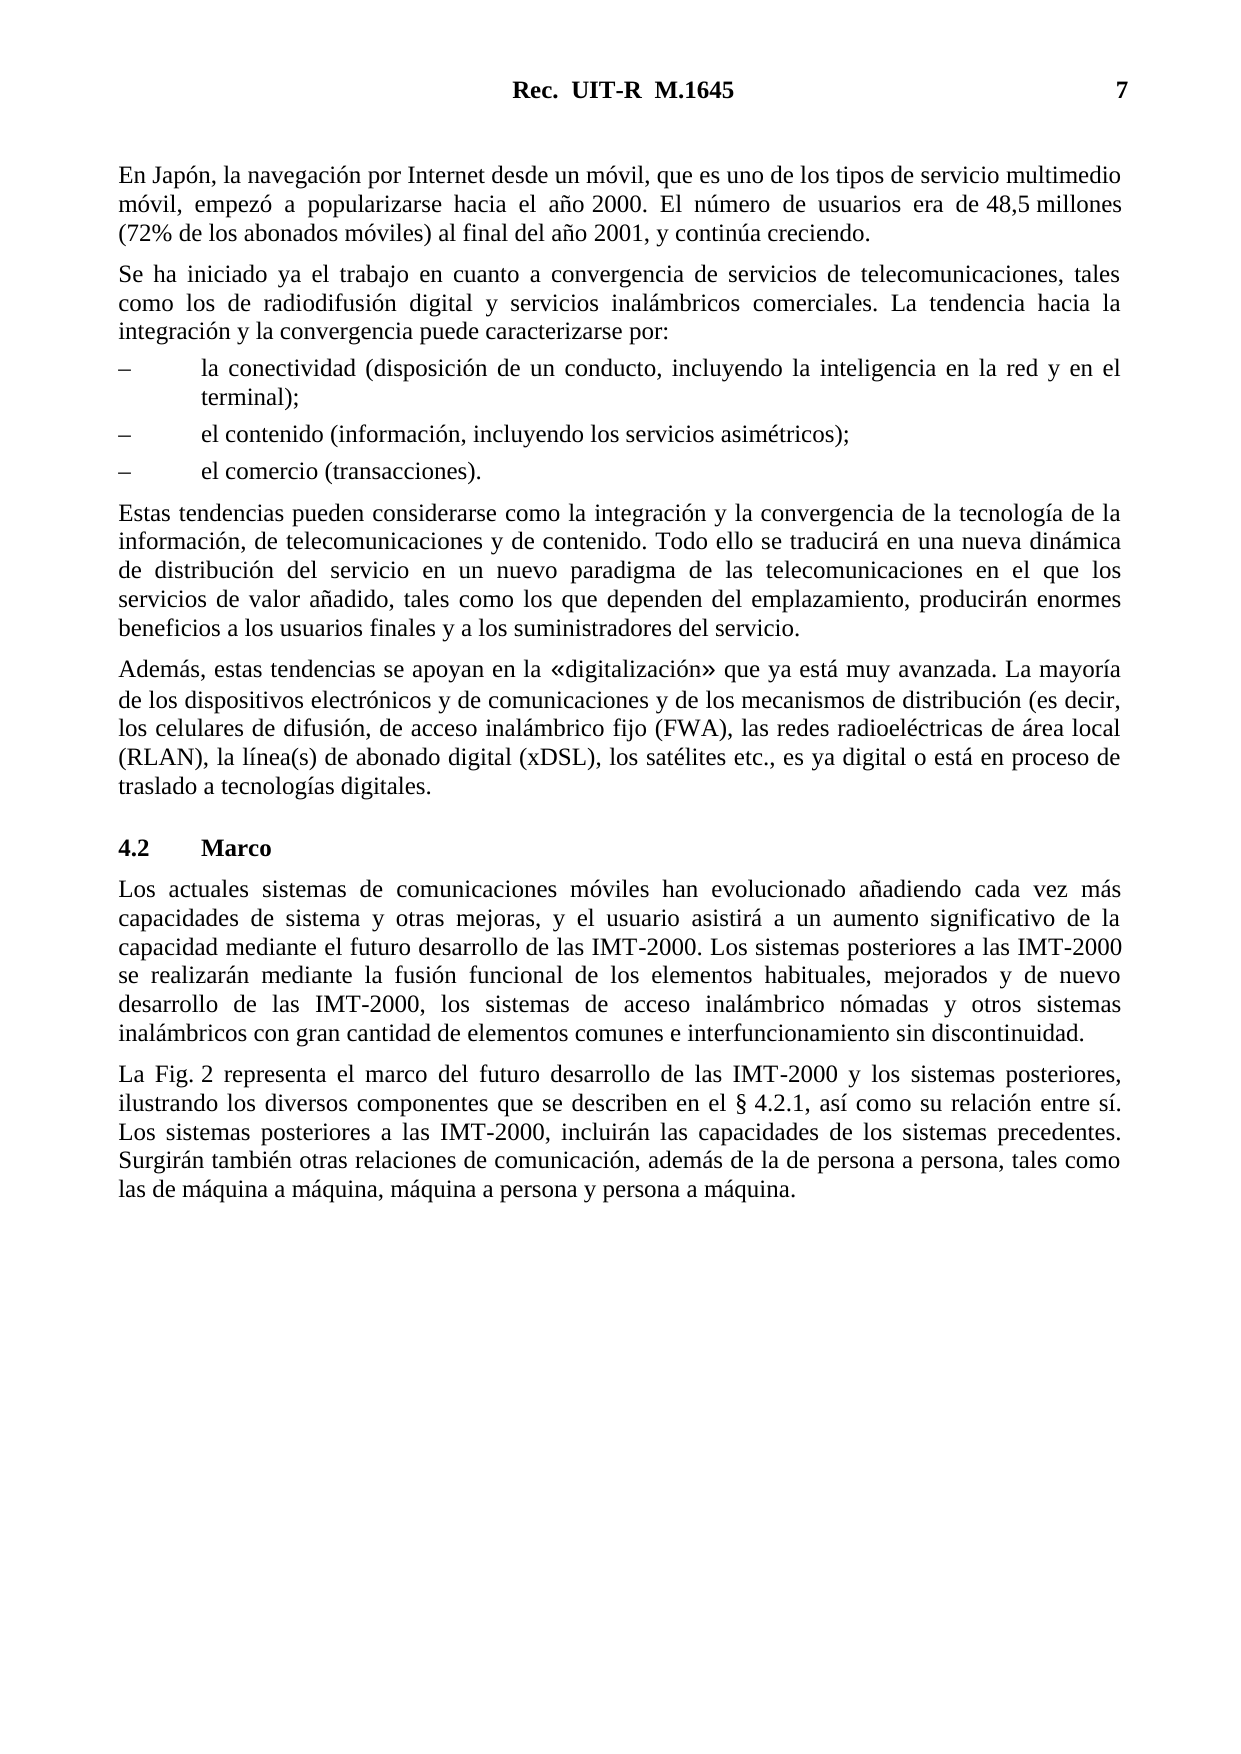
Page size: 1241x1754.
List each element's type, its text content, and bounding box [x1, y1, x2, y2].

text Los actuales sistemas de comunicaciones móviles han evolucionado añadiendo cada vez más capacidades de sistema y otras mejoras, y el usuario asistirá a un aumento significativo de la capacidad mediante el futuro desarrollo de las IMT-2000. Los sistemas posteriores a las IMT-2000 se realizarán mediante la fusión funcional de los elementos habituales, mejorados y de nuevo desarrollo de las IMT-2000, los sistemas de acceso inalámbrico nómadas y otros sistemas inalámbricos con gran cantidad de elementos comunes e interfuncionamiento sin discontinuidad. [118, 874, 1122, 1047]
text En Japón, la navegación por Internet desde un móvil, que es uno de los tipos de servicio multimedio móvil, empezó a popularizarse hacia el año 2000. El número de usuarios era de 48,5 millones (72% de los abonados móviles) al final del año 2001, y continúa creciendo. [118, 160, 1122, 246]
subtitle 4.2 Marco [118, 833, 1122, 862]
text Estas tendencias pueden considerarse como la integración y la convergencia de la tecnología de la información, de telecomunicaciones y de contenido. Todo ello se traducirá en una nueva dinámica de distribución del servicio en un nuevo paradigma de las telecomunicaciones en el que los servicios de valor añadido, tales como los que dependen del emplazamiento, producirán enormes beneficios a los usuarios finales y a los suministradores del servicio. [118, 498, 1122, 641]
text – la conectividad (disposición de un conducto, incluyendo la inteligencia en la red y en el terminal); [118, 353, 1122, 411]
text La Fig. 2 representa el marco del futuro desarrollo de las IMT-2000 y los sistemas posteriores, ilustrando los diversos componentes que se describen en el § 4.2.1, así como su relación entre sí. Los sistemas posteriores a las IMT-2000, incluirán las capacidades de los sistemas precedentes. Surgirán también otras relaciones de comunicación, además de la de persona a persona, tales como las de máquina a máquina, máquina a persona y persona a máquina. [118, 1059, 1122, 1203]
text Se ha iniciado ya el trabajo en cuanto a convergencia de servicios de telecomunicaciones, tales como los de radiodifusión digital y servicios inalámbricos comerciales. La tendencia hacia la integración y la convergencia puede caracterizarse por: [118, 259, 1122, 345]
text – el comercio (transacciones). [118, 456, 1122, 485]
text Además, estas tendencias se apoyan en la «digitalización» que ya está muy avanzada. La mayoría de los dispositivos electrónicos y de comunicaciones y de los mecanismos de distribución (es decir, los celulares de difusión, de acceso inalámbrico fijo (FWA), las redes radioeléctricas de área local (RLAN), la línea(s) de abonado digital (xDSL), los satélites etc., es ya digital o está en proceso de traslado a tecnologías digitales. [118, 654, 1122, 800]
text – el contenido (información, incluyendo los servicios asimétricos); [118, 419, 1122, 448]
